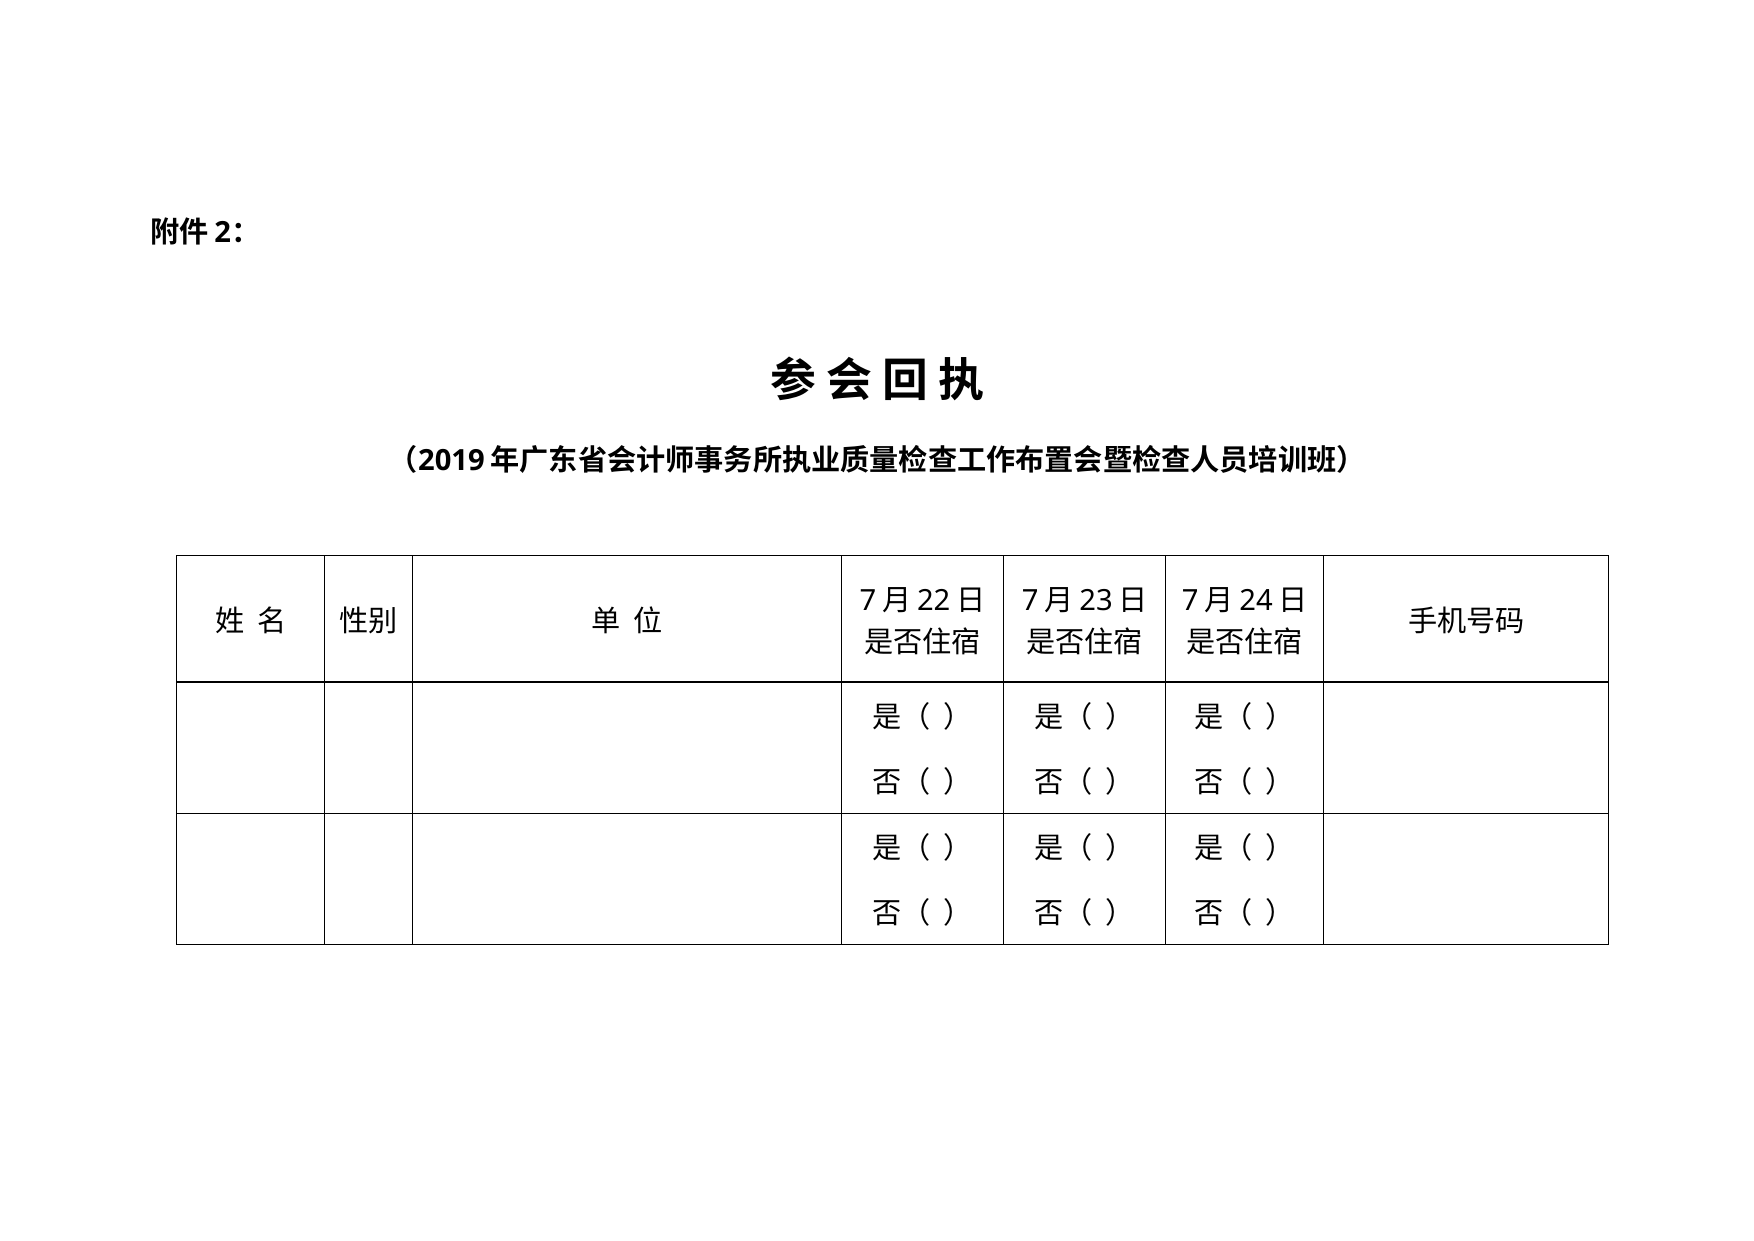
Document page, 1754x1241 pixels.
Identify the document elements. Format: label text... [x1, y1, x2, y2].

text （2019年广东省会计师事务所执业质量检查工作布置会暨检查人员培训班） [150, 425, 1604, 490]
table_header 手机号码 [1324, 556, 1608, 681]
table_cell [325, 814, 412, 943]
table_cell 是（ ） 否（ ） [1004, 683, 1165, 812]
table_header 姓 名 [177, 556, 324, 681]
table_header 7月22日 是否住宿 [842, 556, 1003, 681]
table_cell 是（ ） 否（ ） [842, 683, 1003, 812]
table_cell [1324, 683, 1608, 812]
table_header 7月24日 是否住宿 [1166, 556, 1323, 681]
table_header 性别 [325, 556, 412, 681]
table_cell 是（ ） 否（ ） [842, 814, 1003, 943]
table_header 7月23日 是否住宿 [1004, 556, 1165, 681]
text 参 会 回 执 [150, 328, 1604, 425]
table_cell [413, 814, 841, 943]
table_cell [413, 683, 841, 812]
table_cell [177, 683, 324, 812]
text 附件2： [150, 198, 1604, 263]
table_cell 是（ ） 否（ ） [1166, 683, 1323, 812]
table_cell [177, 814, 324, 943]
table_cell 是（ ） 否（ ） [1004, 814, 1165, 943]
table_cell 是（ ） 否（ ） [1166, 814, 1323, 943]
table_header 单 位 [413, 556, 841, 681]
table_cell [325, 683, 412, 812]
table_cell [1324, 814, 1608, 943]
